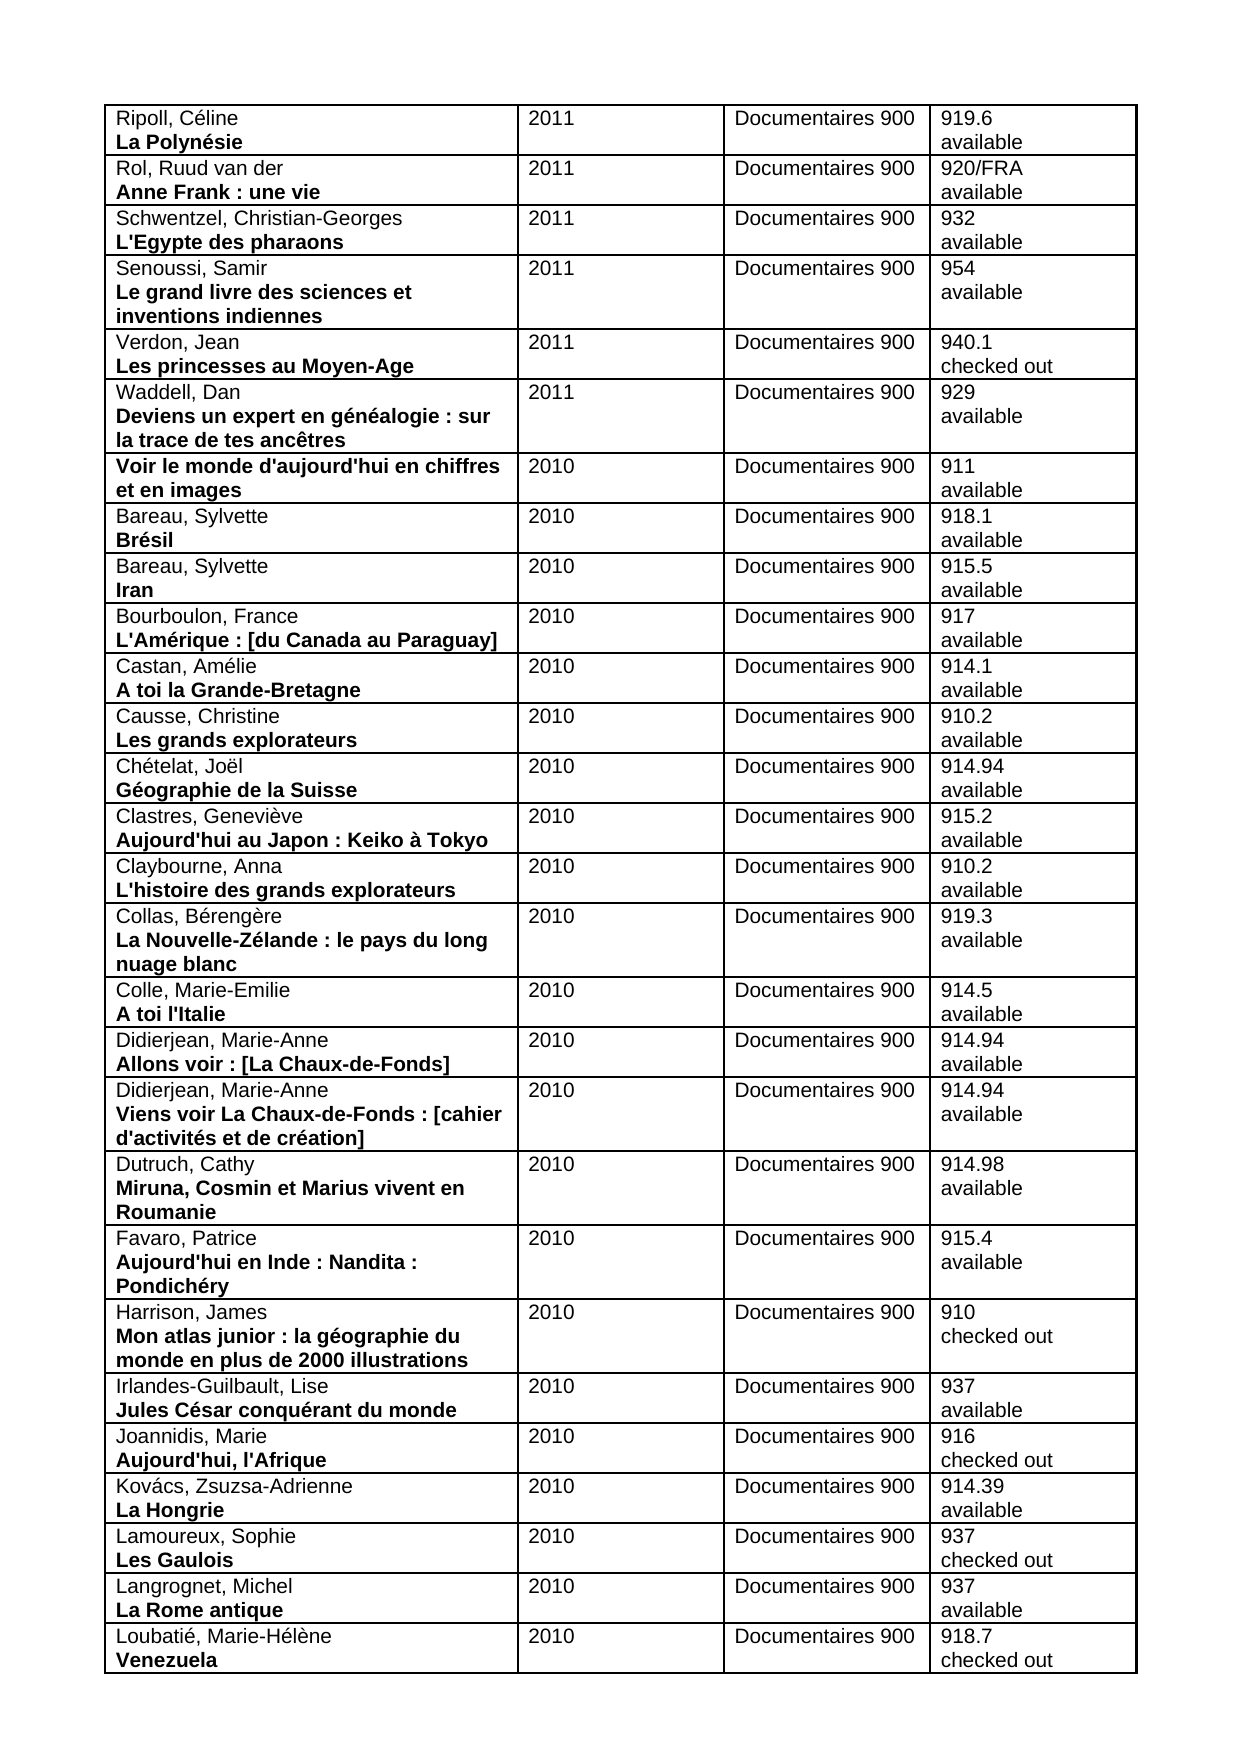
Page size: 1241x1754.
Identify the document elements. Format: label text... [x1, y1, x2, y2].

table_cell Collas, Bérengère La Nouvelle-Zélande : le pays du long nuage blanc [106, 904, 517, 976]
table_cell 2011 [519, 156, 723, 204]
table_cell 2010 [519, 1152, 723, 1224]
table_cell 917 available [931, 604, 1135, 652]
table_cell Documentaires 900 [725, 904, 929, 976]
table_cell 2011 [519, 380, 723, 452]
table_cell 918.1 available [931, 504, 1135, 552]
table_cell Voir le monde d'aujourd'hui en chiffres et en images [106, 454, 517, 502]
table_cell Documentaires 900 [725, 1374, 929, 1422]
table_cell Colle, Marie-Emilie A toi l'Italie [106, 978, 517, 1026]
table_cell Documentaires 900 [725, 1574, 929, 1622]
table_cell Documentaires 900 [725, 1300, 929, 1372]
table_cell 937 available [931, 1574, 1135, 1622]
table_cell Documentaires 900 [725, 1028, 929, 1076]
table_cell Ripoll, Céline La Polynésie [106, 106, 517, 154]
table_cell Senoussi, Samir Le grand livre des sciences et inventions indiennes [106, 256, 517, 328]
table_cell Lamoureux, Sophie Les Gaulois [106, 1524, 517, 1572]
table_cell Schwentzel, Christian-Georges L'Egypte des pharaons [106, 206, 517, 254]
table_cell Bareau, Sylvette Iran [106, 554, 517, 602]
table_cell 919.3 available [931, 904, 1135, 976]
table_cell Documentaires 900 [725, 1424, 929, 1472]
table_cell Documentaires 900 [725, 554, 929, 602]
table_cell 2010 [519, 604, 723, 652]
table_cell Castan, Amélie A toi la Grande-Bretagne [106, 654, 517, 702]
table_cell 915.5 available [931, 554, 1135, 602]
table_cell 929 available [931, 380, 1135, 452]
table_cell Documentaires 900 [725, 1624, 929, 1672]
table_cell 2010 [519, 1226, 723, 1298]
table_cell 919.6 available [931, 106, 1135, 154]
table_cell Waddell, Dan Deviens un expert en généalogie : sur la trace de tes ancêtres [106, 380, 517, 452]
table_cell 910.2 available [931, 704, 1135, 752]
table_cell Didierjean, Marie-Anne Allons voir : [La Chaux-de-Fonds] [106, 1028, 517, 1076]
table_cell Documentaires 900 [725, 1524, 929, 1572]
table_cell Harrison, James Mon atlas junior : la géographie du monde en plus de 2000 illustrations [106, 1300, 517, 1372]
table_cell 911 available [931, 454, 1135, 502]
table_cell Documentaires 900 [725, 504, 929, 552]
table_cell 2010 [519, 1424, 723, 1472]
table_cell Joannidis, Marie Aujourd'hui, l'Afrique [106, 1424, 517, 1472]
table_cell Documentaires 900 [725, 156, 929, 204]
table_cell Documentaires 900 [725, 604, 929, 652]
table_cell 2010 [519, 1300, 723, 1372]
table_cell Clastres, Geneviève Aujourd'hui au Japon : Keiko à Tokyo [106, 804, 517, 852]
table_cell Documentaires 900 [725, 1474, 929, 1522]
table_cell Documentaires 900 [725, 330, 929, 378]
table_cell Bourboulon, France L'Amérique : [du Canada au Paraguay] [106, 604, 517, 652]
table_cell 937 available [931, 1374, 1135, 1422]
table_cell Bareau, Sylvette Brésil [106, 504, 517, 552]
table_cell 2010 [519, 854, 723, 902]
table_cell 914.1 available [931, 654, 1135, 702]
table_cell 937 checked out [931, 1524, 1135, 1572]
table_cell 940.1 checked out [931, 330, 1135, 378]
table_cell Favaro, Patrice Aujourd'hui en Inde : Nandita : Pondichéry [106, 1226, 517, 1298]
table_cell 2011 [519, 330, 723, 378]
table_cell 954 available [931, 256, 1135, 328]
table_cell Rol, Ruud van der Anne Frank : une vie [106, 156, 517, 204]
table_cell Kovács, Zsuzsa-Adrienne La Hongrie [106, 1474, 517, 1522]
table_cell 2010 [519, 1524, 723, 1572]
table_cell Documentaires 900 [725, 978, 929, 1026]
table_cell Documentaires 900 [725, 256, 929, 328]
table_cell 914.94 available [931, 754, 1135, 802]
table_cell 915.4 available [931, 1226, 1135, 1298]
table_cell Documentaires 900 [725, 380, 929, 452]
table_cell 2011 [519, 206, 723, 254]
table_cell 2010 [519, 754, 723, 802]
table_cell 2010 [519, 1374, 723, 1422]
table_cell Chételat, Joël Géographie de la Suisse [106, 754, 517, 802]
table_cell 2010 [519, 704, 723, 752]
table_cell Documentaires 900 [725, 704, 929, 752]
table_cell 2010 [519, 1624, 723, 1672]
table_cell 914.5 available [931, 978, 1135, 1026]
table_cell 2010 [519, 654, 723, 702]
table_cell 910.2 available [931, 854, 1135, 902]
table_cell Documentaires 900 [725, 804, 929, 852]
table_cell 920/FRA available [931, 156, 1135, 204]
table_cell Documentaires 900 [725, 754, 929, 802]
table_cell 2010 [519, 804, 723, 852]
table_cell 2010 [519, 1028, 723, 1076]
table_cell Documentaires 900 [725, 1152, 929, 1224]
table_cell 918.7 checked out [931, 1624, 1135, 1672]
table_cell 915.2 available [931, 804, 1135, 852]
table_cell Documentaires 900 [725, 106, 929, 154]
table_cell 2010 [519, 1474, 723, 1522]
table_cell Documentaires 900 [725, 206, 929, 254]
table_cell 932 available [931, 206, 1135, 254]
table_cell 916 checked out [931, 1424, 1135, 1472]
table_cell Documentaires 900 [725, 854, 929, 902]
table_cell 910 checked out [931, 1300, 1135, 1372]
table_cell 2010 [519, 904, 723, 976]
table_cell Verdon, Jean Les princesses au Moyen-Age [106, 330, 517, 378]
table_cell 914.98 available [931, 1152, 1135, 1224]
table_cell Langrognet, Michel La Rome antique [106, 1574, 517, 1622]
table_cell Loubatié, Marie-Hélène Venezuela [106, 1624, 517, 1672]
table_cell 914.94 available [931, 1028, 1135, 1076]
table_cell 914.94 available [931, 1078, 1135, 1150]
table_cell 914.39 available [931, 1474, 1135, 1522]
table_cell Documentaires 900 [725, 1078, 929, 1150]
table_cell 2011 [519, 106, 723, 154]
table_cell Irlandes-Guilbault, Lise Jules César conquérant du monde [106, 1374, 517, 1422]
table_cell 2011 [519, 256, 723, 328]
table_cell 2010 [519, 504, 723, 552]
table_cell Claybourne, Anna L'histoire des grands explorateurs [106, 854, 517, 902]
table_cell 2010 [519, 554, 723, 602]
table_cell Documentaires 900 [725, 1226, 929, 1298]
table_cell Didierjean, Marie-Anne Viens voir La Chaux-de-Fonds : [cahier d'activités et de création] [106, 1078, 517, 1150]
table_cell 2010 [519, 978, 723, 1026]
table_cell Documentaires 900 [725, 654, 929, 702]
table_cell Documentaires 900 [725, 454, 929, 502]
table_cell Causse, Christine Les grands explorateurs [106, 704, 517, 752]
table_cell 2010 [519, 1574, 723, 1622]
table_cell 2010 [519, 1078, 723, 1150]
table_cell Dutruch, Cathy Miruna, Cosmin et Marius vivent en Roumanie [106, 1152, 517, 1224]
table_cell 2010 [519, 454, 723, 502]
